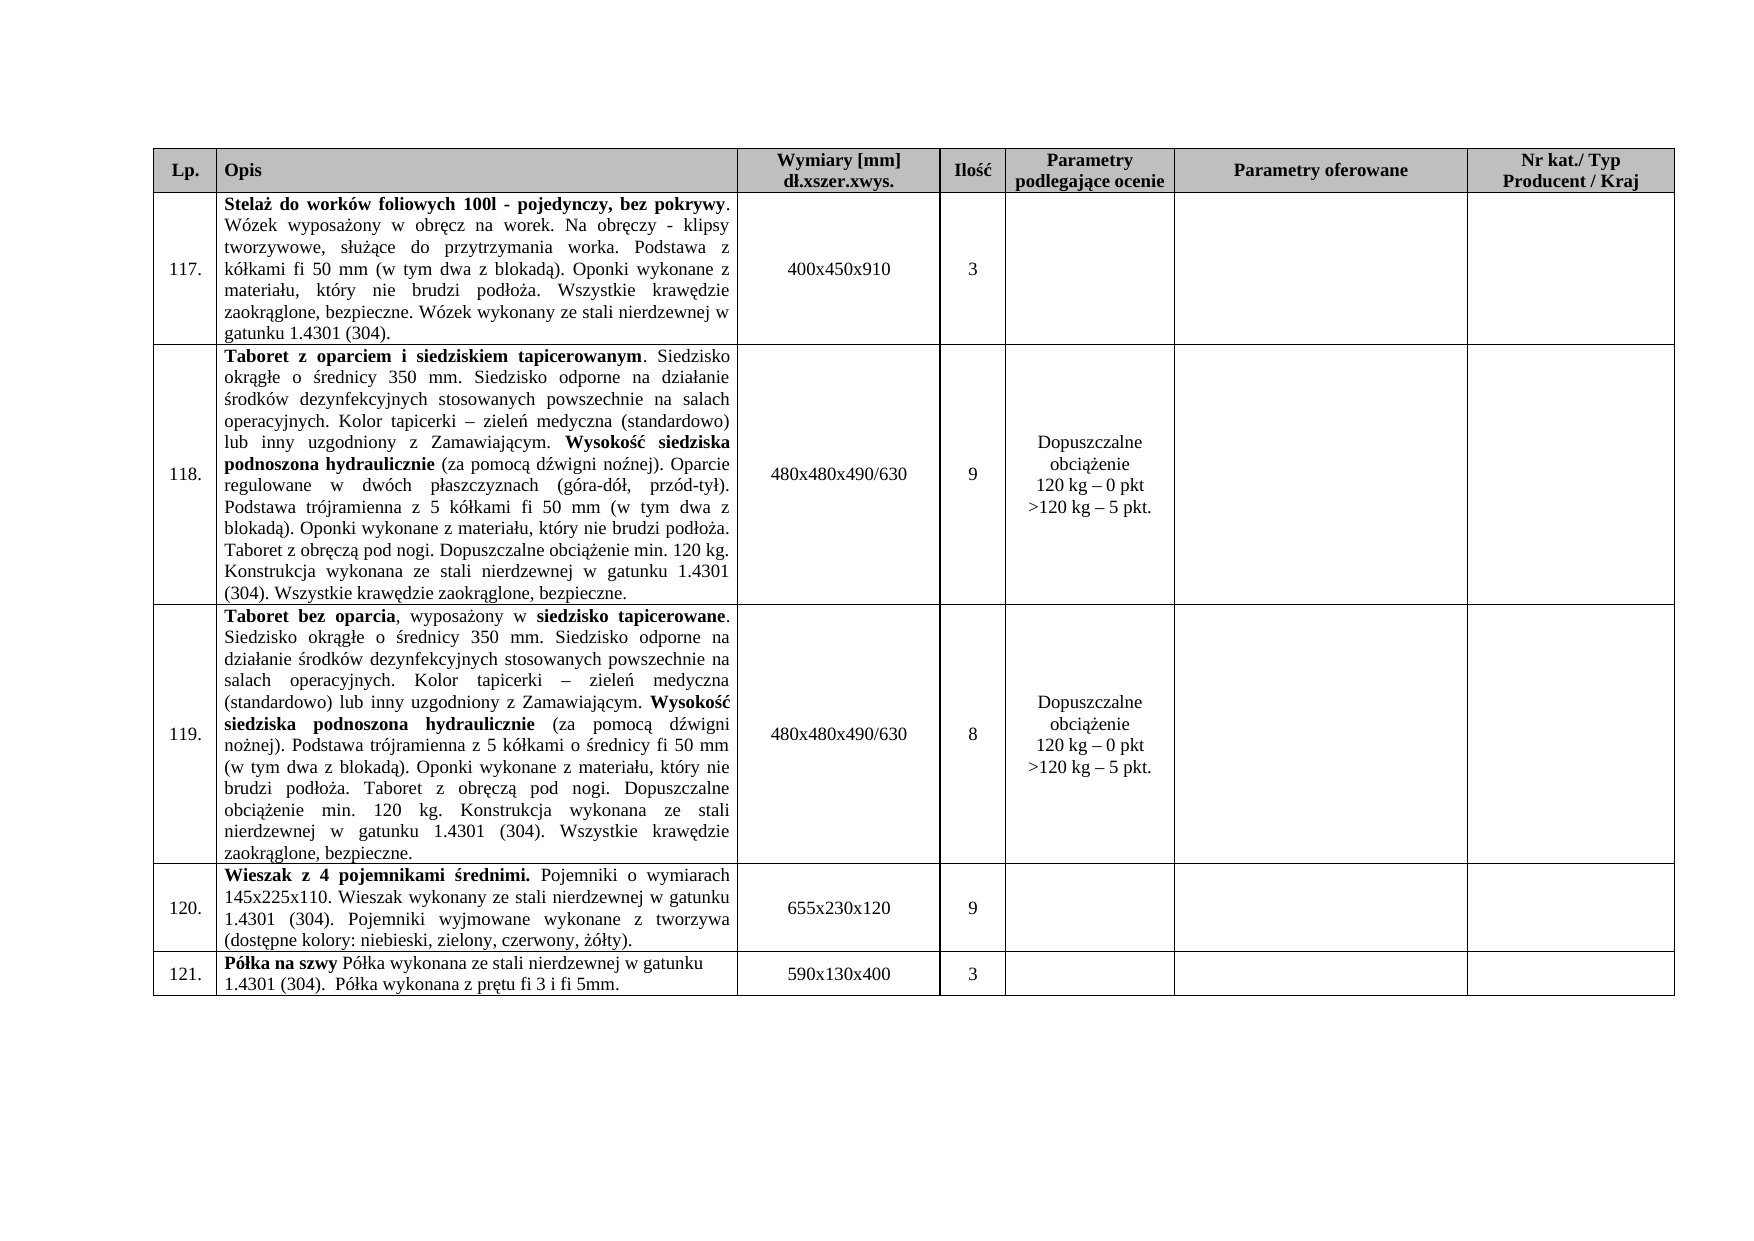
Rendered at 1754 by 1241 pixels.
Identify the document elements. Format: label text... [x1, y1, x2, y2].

table_cell 9 [941, 864, 1005, 951]
table_cell 3 [941, 193, 1005, 344]
table_cell Dopuszczalne obciążenie 120 kg – 0 pkt >120 kg – 5 pkt. [1006, 605, 1174, 863]
table_cell [1006, 952, 1174, 995]
table_header Ilość [941, 149, 1005, 192]
table_cell 655x230x120 [738, 864, 939, 951]
table_cell [1175, 864, 1467, 951]
table_cell 118. [154, 345, 216, 603]
table_cell Dopuszczalne obciążenie 120 kg – 0 pkt >120 kg – 5 pkt. [1006, 345, 1174, 603]
table_cell [1175, 345, 1467, 603]
table_cell 480x480x490/630 [738, 345, 939, 603]
table_cell Półka na szwy Półka wykonana ze stali nierdzewnej w gatunku 1.4301 (304). Półka wykonana z prętu fi 3 i fi 5mm. [217, 952, 737, 995]
table_cell 121. [154, 952, 216, 995]
table_cell 9 [941, 345, 1005, 603]
table_cell [1006, 193, 1174, 344]
table_cell 120. [154, 864, 216, 951]
table_cell 590x130x400 [738, 952, 939, 995]
table_cell 400x450x910 [738, 193, 939, 344]
table_cell [1468, 864, 1674, 951]
table_cell [1468, 193, 1674, 344]
table_header Lp. [154, 149, 216, 192]
table_cell [1468, 605, 1674, 863]
table_header Wymiary [mm] dł.xszer.xwys. [738, 149, 939, 192]
table_header Opis [217, 149, 737, 192]
table_cell 480x480x490/630 [738, 605, 939, 863]
table_cell [1175, 605, 1467, 863]
table_header Parametry podlegające ocenie [1006, 149, 1174, 192]
table_cell Stelaż do worków foliowych 100l - pojedynczy, bez pokrywy. Wózek wyposażony w obręcz na worek. Na obręczy - klipsy tworzywowe, służące do przytrzymania worka. Podstawa z kółkami fi 50 mm (w tym dwa z blokadą). Oponki wykonane z materiału, który nie brudzi podłoża. Wszystkie krawędzie zaokrąglone, bezpieczne. Wózek wykonany ze stali nierdzewnej w gatunku 1.4301 (304). [217, 193, 737, 344]
table_header Nr kat./ Typ Producent / Kraj [1468, 149, 1674, 192]
table_cell Taboret bez oparcia, wyposażony w siedzisko tapicerowane. Siedzisko okrągłe o średnicy 350 mm. Siedzisko odporne na działanie środków dezynfekcyjnych stosowanych powszechnie na salach operacyjnych. Kolor tapicerki – zieleń medyczna (standardowo) lub inny uzgodniony z Zamawiającym. Wysokość siedziska podnoszona hydraulicznie (za pomocą dźwigni nożnej). Podstawa trójramienna z 5 kółkami o średnicy fi 50 mm (w tym dwa z blokadą). Oponki wykonane z materiału, który nie brudzi podłoża. Taboret z obręczą pod nogi. Dopuszczalne obciążenie min. 120 kg. Konstrukcja wykonana ze stali nierdzewnej w gatunku 1.4301 (304). Wszystkie krawędzie zaokrąglone, bezpieczne. [217, 605, 737, 863]
table_cell 119. [154, 605, 216, 863]
table_cell 8 [941, 605, 1005, 863]
table_cell Wieszak z 4 pojemnikami średnimi. Pojemniki o wymiarach 145x225x110. Wieszak wykonany ze stali nierdzewnej w gatunku 1.4301 (304). Pojemniki wyjmowane wykonane z tworzywa (dostępne kolory: niebieski, zielony, czerwony, żółty). [217, 864, 737, 951]
table_header Parametry oferowane [1175, 149, 1467, 192]
table_cell Taboret z oparciem i siedziskiem tapicerowanym. Siedzisko okrągłe o średnicy 350 mm. Siedzisko odporne na działanie środków dezynfekcyjnych stosowanych powszechnie na salach operacyjnych. Kolor tapicerki – zieleń medyczna (standardowo) lub inny uzgodniony z Zamawiającym. Wysokość siedziska podnoszona hydraulicznie (za pomocą dźwigni noźnej). Oparcie regulowane w dwóch płaszczyznach (góra-dół, przód-tył). Podstawa trójramienna z 5 kółkami fi 50 mm (w tym dwa z blokadą). Oponki wykonane z materiału, który nie brudzi podłoża. Taboret z obręczą pod nogi. Dopuszczalne obciążenie min. 120 kg. Konstrukcja wykonana ze stali nierdzewnej w gatunku 1.4301 (304). Wszystkie krawędzie zaokrąglone, bezpieczne. [217, 345, 737, 603]
table_cell 3 [941, 952, 1005, 995]
table_cell [1468, 952, 1674, 995]
table_cell [1175, 952, 1467, 995]
table_cell 117. [154, 193, 216, 344]
table_cell [1006, 864, 1174, 951]
table_cell [1468, 345, 1674, 603]
table_cell [1175, 193, 1467, 344]
